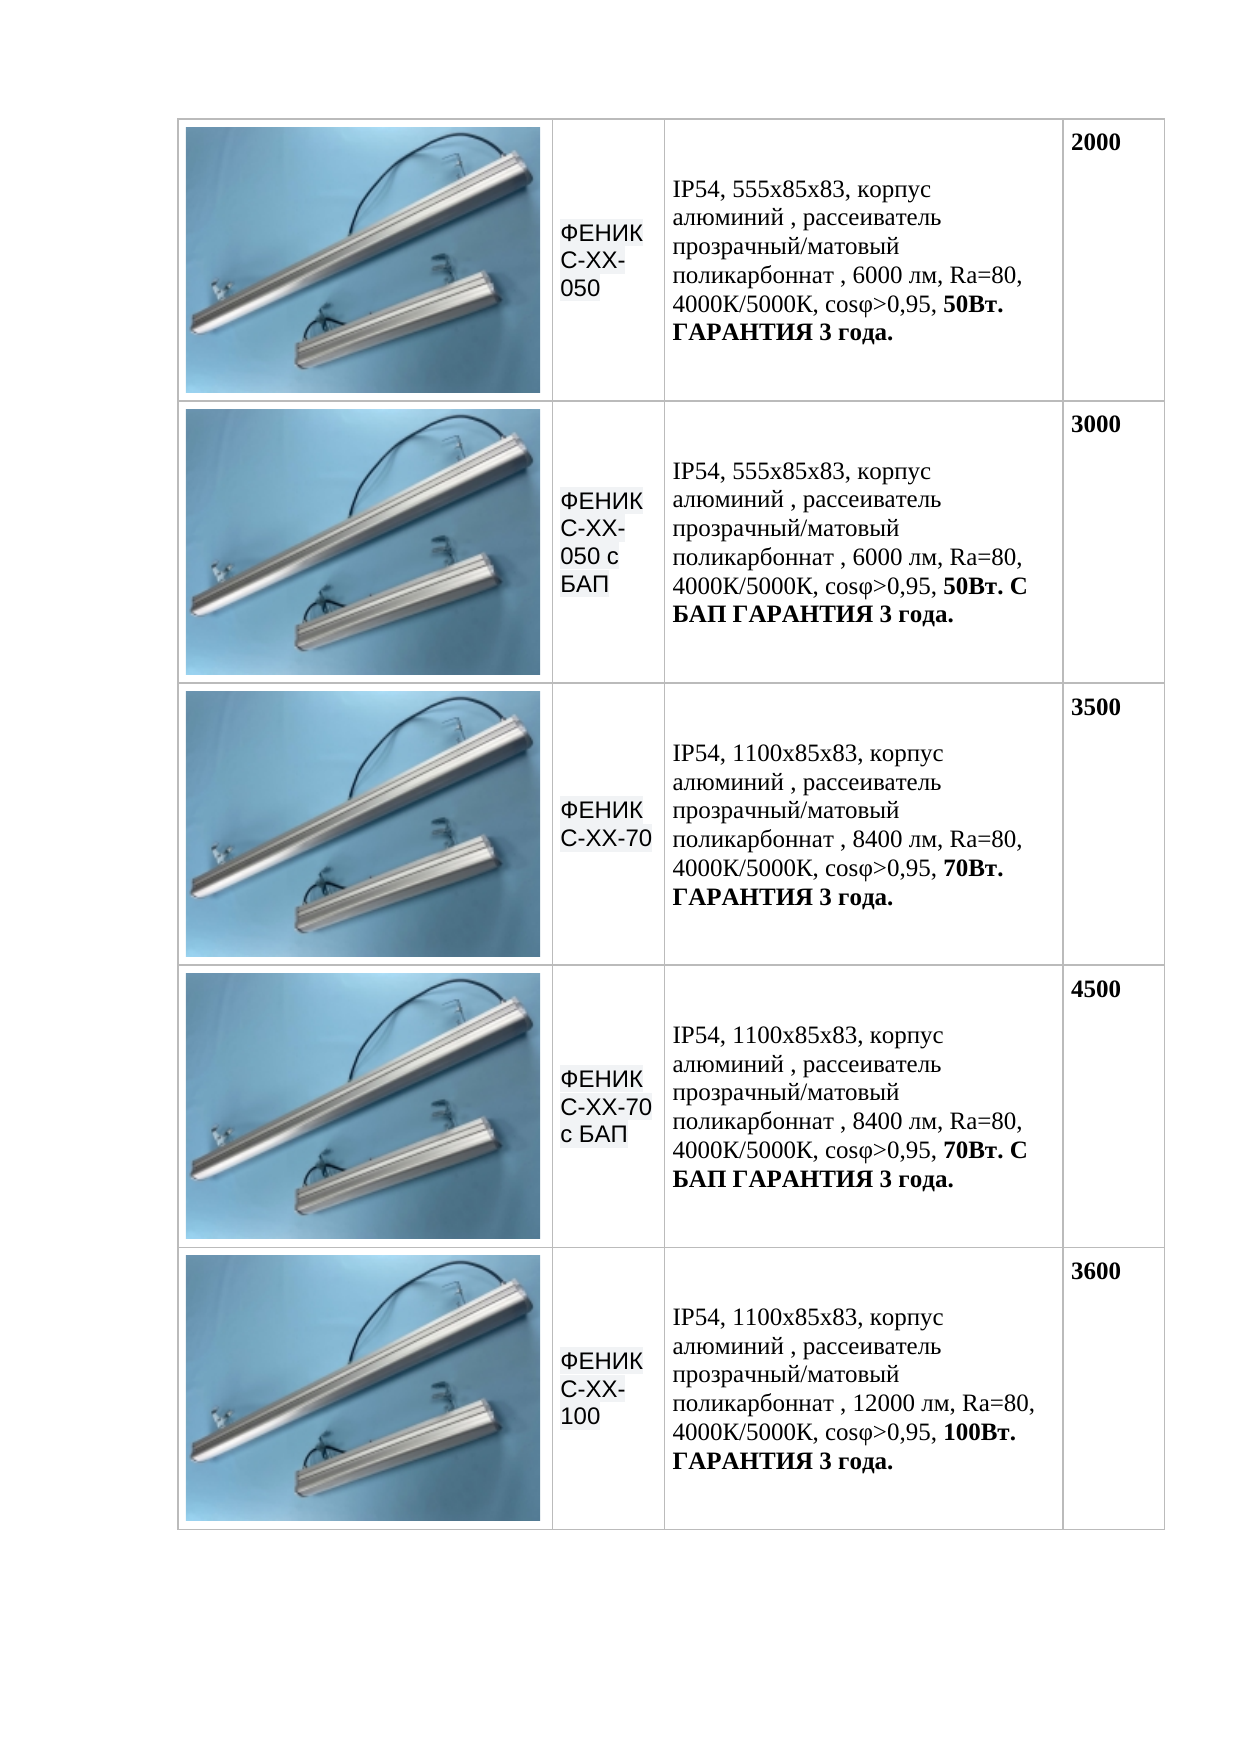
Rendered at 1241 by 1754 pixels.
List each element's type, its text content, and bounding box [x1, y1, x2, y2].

table_cell [179, 1248, 552, 1528]
picture [185, 127, 540, 393]
table_cell 2000 [1064, 120, 1164, 400]
table_cell ФЕНИКС-ХХ-70 [553, 684, 664, 964]
picture [185, 691, 540, 957]
table_cell IP54, 555х85х83, корпус алюминий , рассеиватель прозрачный/матовый поликарбоннат , 6000 лм, Ra=80, 4000К/5000К, cosφ>0,95, 50Вт. С БАП ГАРАНТИЯ 3 года. [665, 402, 1062, 682]
table_cell [179, 684, 552, 964]
table_cell 3500 [1064, 684, 1164, 964]
table_cell IP54, 555х85х83, корпус алюминий , рассеиватель прозрачный/матовый поликарбоннат , 6000 лм, Ra=80, 4000К/5000К, cosφ>0,95, 50Вт. ГАРАНТИЯ 3 года. [665, 120, 1062, 400]
picture [185, 1255, 540, 1521]
table_cell ФЕНИКС-ХХ-050 [553, 120, 664, 400]
table_cell ФЕНИКС-ХХ-70 с БАП [553, 966, 664, 1246]
table_cell IP54, 1100х85х83, корпус алюминий , рассеиватель прозрачный/матовый поликарбоннат , 8400 лм, Ra=80, 4000К/5000К, cosφ>0,95, 70Вт. С БАП ГАРАНТИЯ 3 года. [665, 966, 1062, 1246]
table_cell [179, 966, 552, 1246]
picture [185, 973, 540, 1239]
table_cell ФЕНИКС-ХХ-050 с БАП [553, 402, 664, 682]
table_cell ФЕНИКС-ХХ-100 [553, 1248, 664, 1528]
table_cell 3600 [1064, 1248, 1164, 1528]
table_cell [179, 402, 552, 682]
table_cell [179, 120, 552, 400]
table_cell IP54, 1100х85х83, корпус алюминий , рассеиватель прозрачный/матовый поликарбоннат , 8400 лм, Ra=80, 4000К/5000К, cosφ>0,95, 70Вт. ГАРАНТИЯ 3 года. [665, 684, 1062, 964]
table_cell 3000 [1064, 402, 1164, 682]
picture [185, 409, 540, 675]
table_cell IP54, 1100х85х83, корпус алюминий , рассеиватель прозрачный/матовый поликарбоннат , 12000 лм, Ra=80, 4000К/5000К, cosφ>0,95, 100Вт. ГАРАНТИЯ 3 года. [665, 1248, 1062, 1528]
table_cell 4500 [1064, 966, 1164, 1246]
